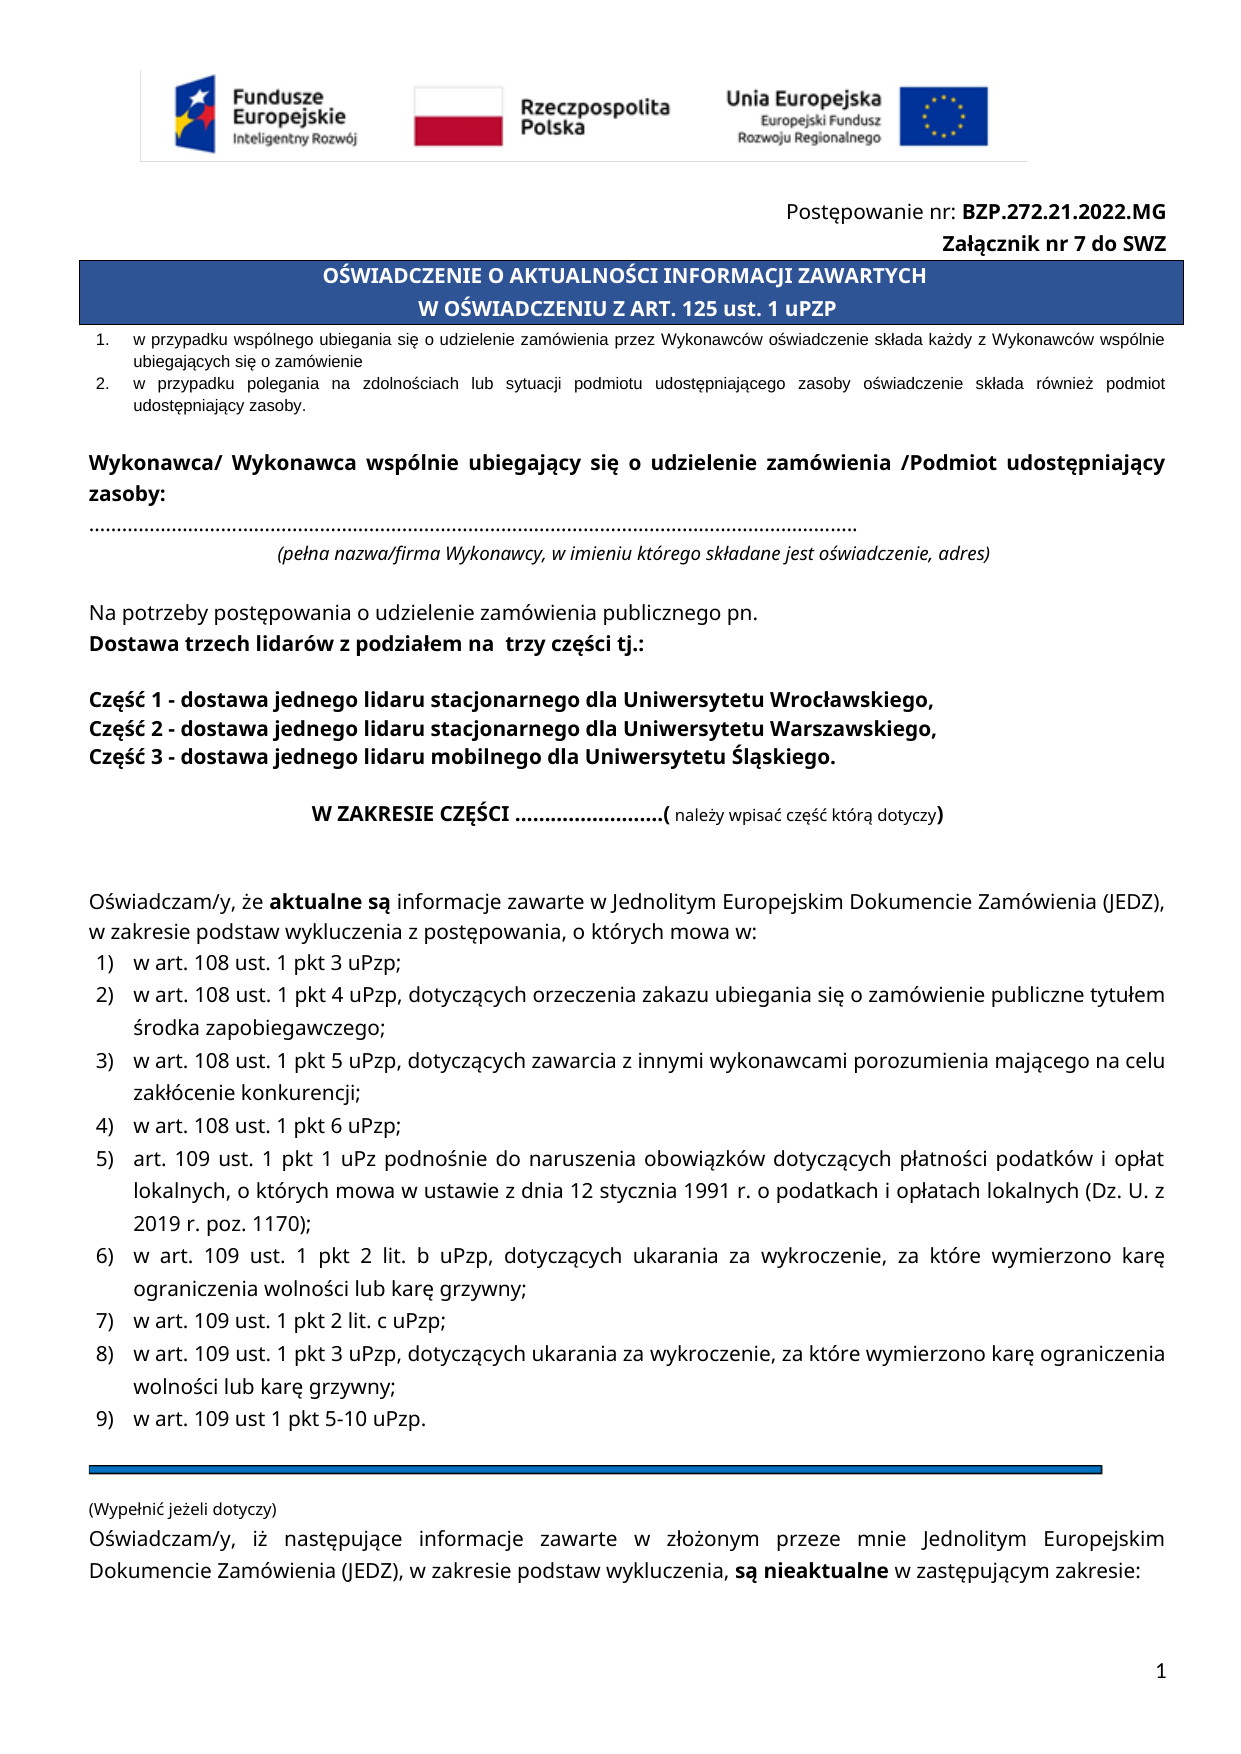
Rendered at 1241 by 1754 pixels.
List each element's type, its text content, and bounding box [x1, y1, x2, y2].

list w art. 109 ust. 1 pkt 2 lit. b uPzp, dotyczących ukarania za wykroczenie, za które wymierzono karę ograniczenia wolności lub karę grzywny; [96, 1241, 1166, 1302]
text (Wypełnić jeżeli dotyczy) [89, 1498, 1166, 1520]
list w art. 108 ust. 1 pkt 3 uPzp; [96, 948, 1166, 976]
picture [88, 1465, 1106, 1478]
text Postępowanie nr: BZP.272.21.2022.MG [89, 197, 1166, 225]
text Dostawa trzech lidarów z podziałem na trzy części tj.: [89, 629, 1166, 657]
list w art. 109 ust. 1 pkt 3 uPzp, dotyczących ukarania za wykroczenie, za które wymierzono karę ograniczenia wolności lub karę grzywny; [96, 1339, 1166, 1400]
list art. 109 ust. 1 pkt 1 uPz podnośnie do naruszenia obowiązków dotyczących płatności podatków i opłat lokalnych, o których mowa w ustawie z dnia 12 stycznia 1991 r. o podatkach i opłatach lokalnych (Dz. U. z 2019 r. poz. 1170); [96, 1144, 1166, 1237]
text Część 2 - dostawa jednego lidaru stacjonarnego dla Uniwersytetu Warszawskiego, [89, 714, 1166, 742]
text (pełna nazwa/firma Wykonawcy, w imieniu którego składane jest oświadczenie, adres) [89, 540, 1181, 565]
list w przypadku wspólnego ubiegania się o udzielenie zamówienia przez Wykonawców oświadczenie składa każdy z Wykonawców wspólnie ubiegających się o zamówienie [96, 329, 1166, 371]
list w art. 108 ust. 1 pkt 6 uPzp; [96, 1111, 1166, 1139]
text ………………………………………………………………………………………………………………………….. [89, 509, 1166, 538]
picture [139, 70, 1027, 165]
text Na potrzeby postępowania o udzielenie zamówienia publicznego pn. [89, 598, 1166, 626]
list w art. 108 ust. 1 pkt 4 uPzp, dotyczących orzeczenia zakazu ubiegania się o zamówienie publiczne tytułem środka zapobiegawczego; [96, 981, 1166, 1042]
text Załącznik nr 7 do SWZ [89, 229, 1166, 258]
list OŚWIADCZENIE O AKTUALNOŚCI INFORMACJI ZAWARTYCH W OŚWIADCZENIU Z ART. 125 ust. 1 uPZP [80, 261, 1183, 324]
text Część 3 - dostawa jednego lidaru mobilnego dla Uniwersytetu Śląskiego. [89, 742, 1166, 771]
list w art. 109 ust 1 pkt 5-10 uPzp. [96, 1404, 1166, 1433]
list w przypadku polegania na zdolnościach lub sytuacji podmiotu udostępniającego zasoby oświadczenie składa również podmiot udostępniający zasoby. [96, 373, 1166, 414]
list w art. 108 ust. 1 pkt 5 uPzp, dotyczących zawarcia z innymi wykonawcami porozumienia mającego na celu zakłócenie konkurencji; [96, 1046, 1166, 1107]
text Oświadczam/y, iż następujące informacje zawarte w złożonym przeze mnie Jednolitym Europejskim Dokumencie Zamówienia (JEDZ), w zakresie podstaw wykluczenia, są nieaktualne w zastępującym zakresie: [89, 1524, 1166, 1585]
list w art. 109 ust. 1 pkt 2 lit. c uPzp; [96, 1307, 1166, 1335]
text Część 1 - dostawa jednego lidaru stacjonarnego dla Uniwersytetu Wrocławskiego, [89, 686, 1166, 714]
text W ZAKRESIE CZĘŚCI …………………….( należy wpisać część którą dotyczy) [89, 799, 1166, 828]
text Oświadczam/y, że aktualne są informacje zawarte w Jednolitym Europejskim Dokumencie Zamówienia (JEDZ), w zakresie podstaw wykluczenia z postępowania, o których mowa w: [89, 887, 1166, 946]
text Wykonawca/ Wykonawca wspólnie ubiegający się o udzielenie zamówienia /Podmiot udostępniający zasoby: [89, 448, 1166, 507]
